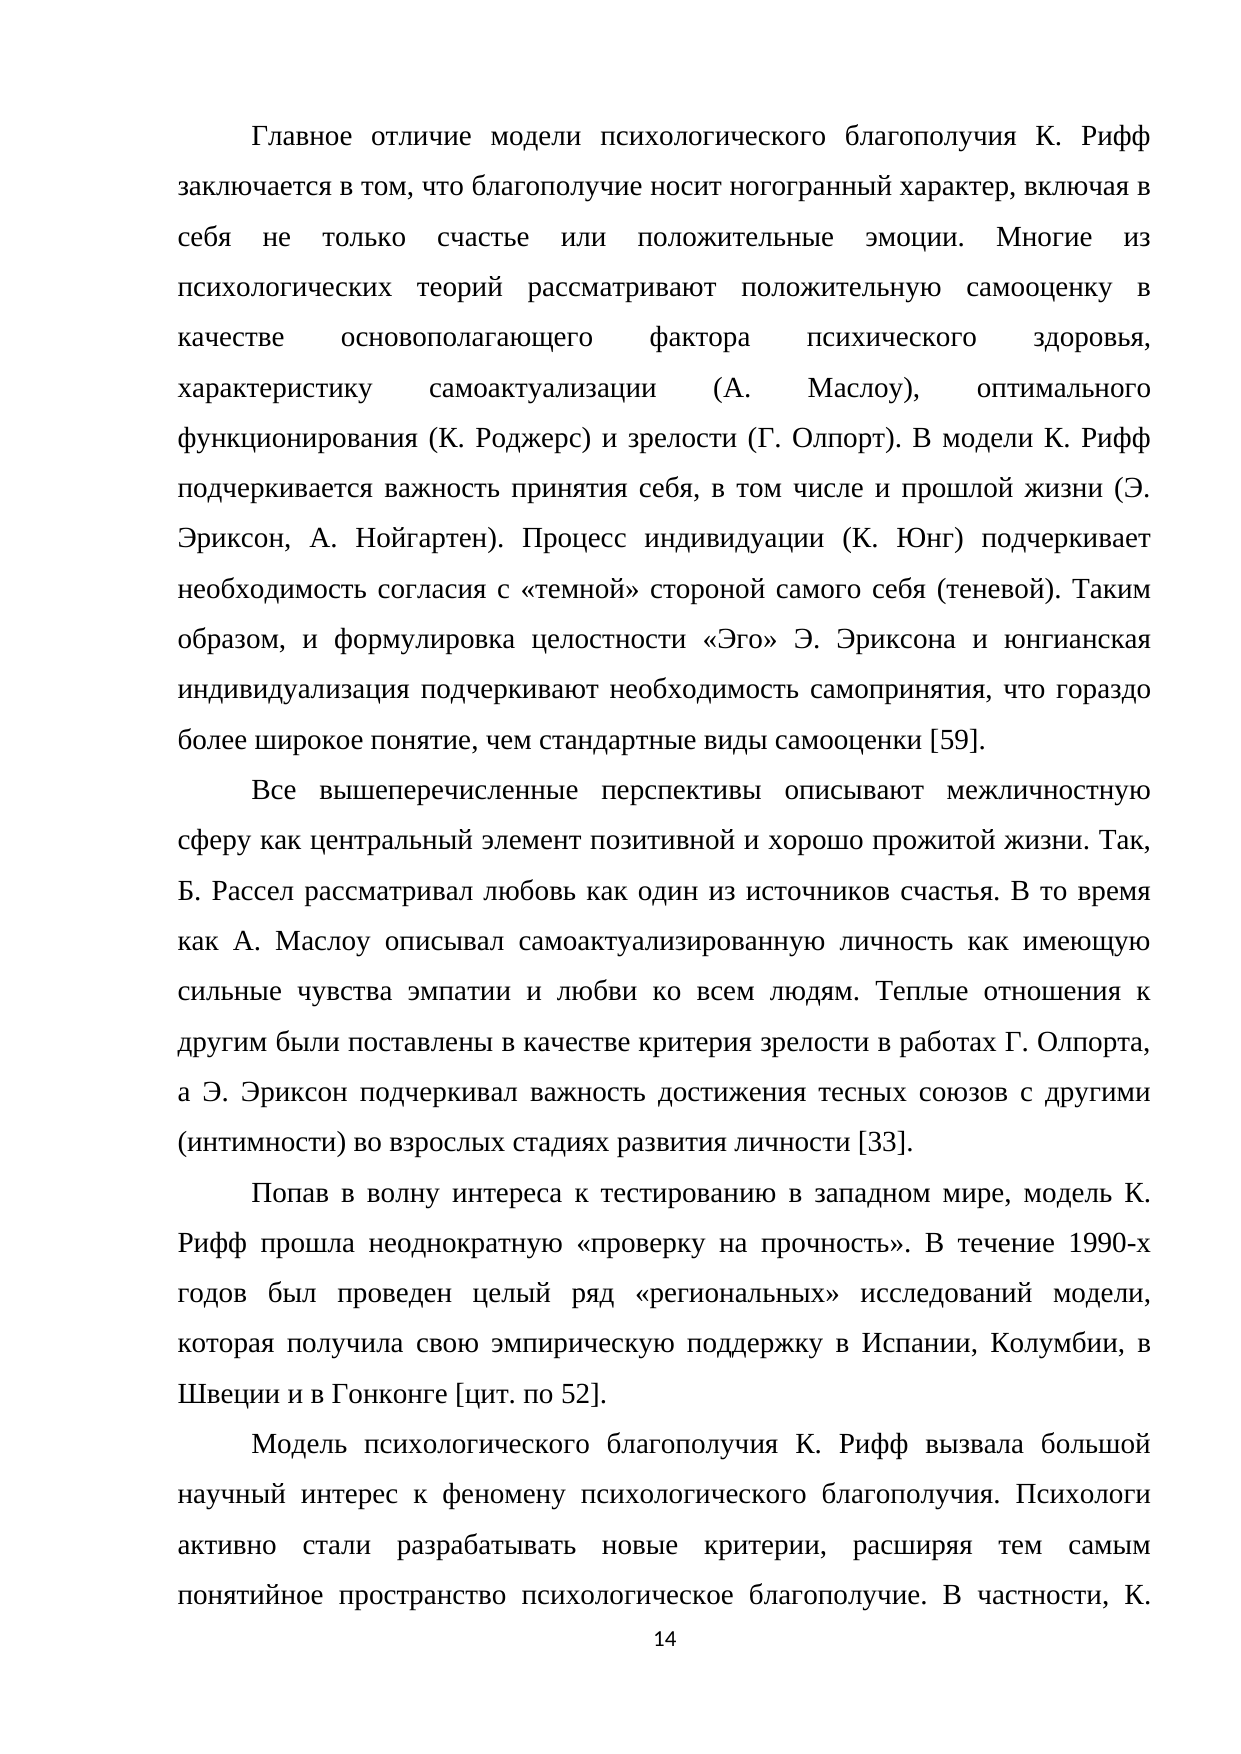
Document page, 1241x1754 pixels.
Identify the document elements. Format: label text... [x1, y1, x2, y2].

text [177, 1426, 1152, 1611]
text Все вышеперечисленные перспективы описывают межличностную сферу как центральный элемент позитивной и хорошо прожитой жизни. Так, Б. Рассел рассматривал любовь как один из источников счастья. В то время как А. Маслоу описывал самоактуализированную личность как имеющую сильные чувства эмпатии и любви ко всем людям. Теплые отношения к другим были поставлены в качестве критерия зрелости в работах Г. Олпорта, а Э. Эриксон подчеркивал важность достижения тесных союзов с другими (интимности) во взрослых стадиях развития личности [33]. [177, 772, 1152, 1158]
text Главное отличие модели психологического благополучия К. Рифф заключается в том, что благополучие носит ногогранный характер, включая в себя не только счастье или положительные эмоции. Многие из психологических теорий рассматривают положительную самооценку в качестве основополагающего фактора психического здоровья, характеристику самоактуализации (А. Маслоу), оптимального функционирования (К. Роджерс) и зрелости (Г. Олпорт). В модели К. Рифф подчеркивается важность принятия себя, в том числе и прошлой жизни (Э. Эриксон, А. Нойгартен). Процесс индивидуации (К. Юнг) подчеркивает необходимость согласия с «темной» стороной самого себя (теневой). Таким образом, и формулировка целостности «Эго» Э. Эриксона и юнгианская индивидуализация подчеркивают необходимость самопринятия, что гораздо более широкое понятие, чем стандартные виды самооценки [59]. [177, 118, 1152, 755]
text Попав в волну интереса к тестированию в западном мире, модель К. Рифф прошла неоднократную «проверку на прочность». В течение 1990-х годов был проведен целый ряд «региональных» исследований модели, которая получила свою эмпирическую поддержку в Испании, Колумбии, в Швеции и в Гонконге [цит. по 52]. [177, 1175, 1152, 1409]
